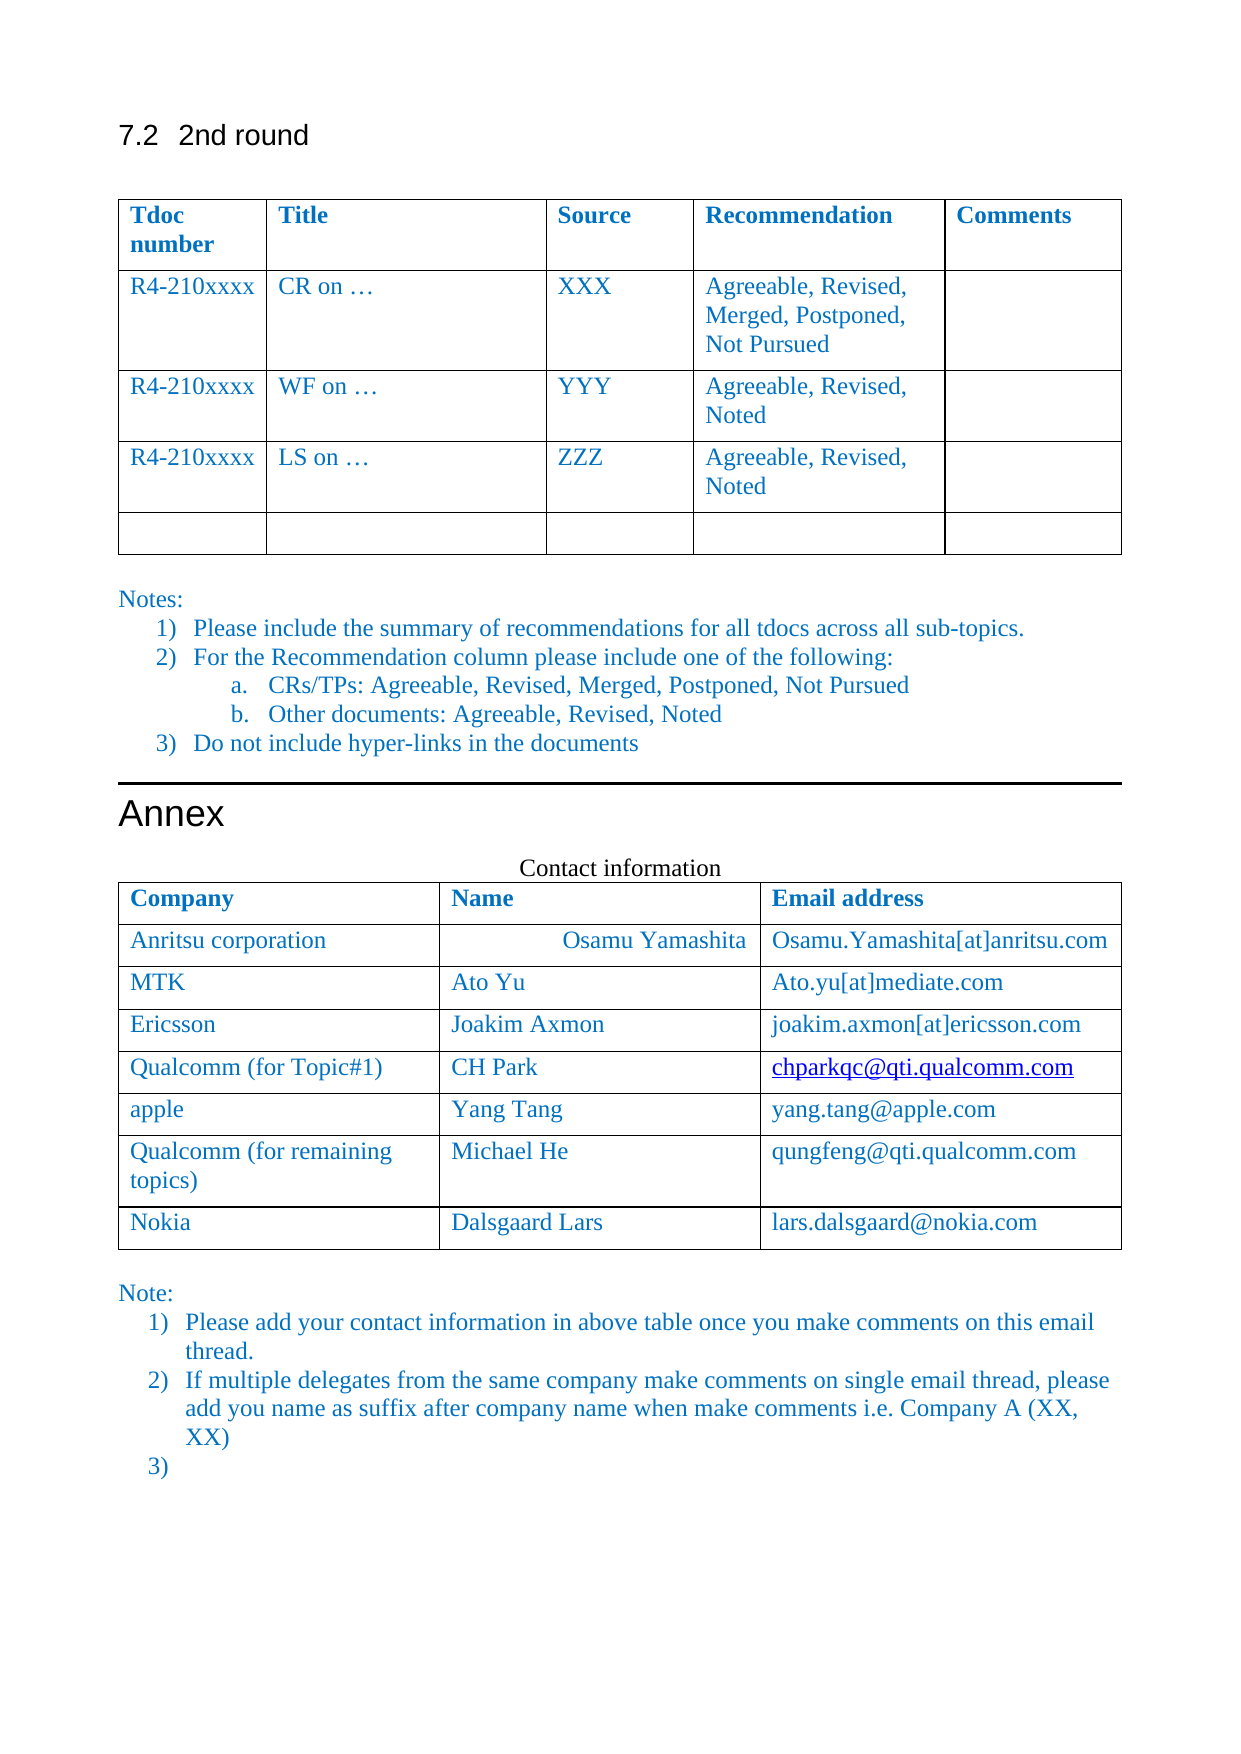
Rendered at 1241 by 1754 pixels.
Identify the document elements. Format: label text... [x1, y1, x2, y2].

table_cell [761, 1094, 1121, 1135]
table_cell [440, 1052, 760, 1093]
table_cell [946, 442, 1121, 512]
table_cell [119, 1136, 439, 1206]
table_cell [761, 1136, 1121, 1206]
table_header Tdoc number [119, 200, 266, 270]
table_cell [946, 271, 1121, 370]
table_header Email address [761, 883, 1121, 924]
table_cell [761, 967, 1121, 1008]
table_cell XXX [547, 271, 693, 370]
subtitle Annex [118, 785, 1122, 834]
list Please include the summary of recommendations for all tdocs across all sub-topics. [156, 613, 1122, 642]
table_cell R4-210xxxx [119, 442, 266, 512]
table_cell [440, 1094, 760, 1135]
table_cell [761, 925, 1121, 966]
table_cell [440, 967, 760, 1008]
table_cell [694, 513, 944, 554]
table_cell [119, 1052, 439, 1093]
table_cell [119, 1208, 439, 1249]
table_cell ZZZ [547, 442, 693, 512]
table_header Source [547, 200, 693, 270]
table_cell [761, 1010, 1121, 1051]
table_cell WF on … [267, 371, 546, 441]
table_cell [119, 967, 439, 1008]
table_cell [119, 513, 266, 554]
table_header Recommendation [694, 200, 944, 270]
list If multiple delegates from the same company make comments on single email thread, please add you name as suffix after company name when make comments i.e. Company A (XX, XX) [148, 1365, 1122, 1451]
list CRs/TPs: Agreeable, Revised, Merged, Postponed, Not Pursued [231, 670, 1122, 699]
table_cell [440, 1010, 760, 1051]
text Contact information [118, 853, 1122, 882]
list For the Recommendation column please include one of the following: [156, 642, 1122, 670]
table_cell [547, 513, 693, 554]
table_cell Agreeable, Revised, Noted [694, 371, 944, 441]
text Notes: [118, 584, 1122, 613]
list Please add your contact information in above table once you make comments on this email thread. [148, 1307, 1122, 1365]
table_header Title [267, 200, 546, 270]
table_cell [761, 1208, 1121, 1249]
table_cell [267, 513, 546, 554]
table_cell [440, 1208, 760, 1249]
list Do not include hyper-links in the documents [156, 728, 1122, 757]
table_cell [440, 1136, 760, 1206]
table_cell [946, 513, 1121, 554]
table_cell [761, 1052, 1121, 1093]
table_cell [119, 925, 439, 966]
table_header Company [119, 883, 439, 924]
table_header Comments [946, 200, 1121, 270]
table_cell YYY [547, 371, 693, 441]
table_cell R4-210xxxx [119, 271, 266, 370]
table_cell Agreeable, Revised, Noted [694, 442, 944, 512]
table_cell LS on … [267, 442, 546, 512]
subtitle 2nd round [118, 118, 1122, 152]
table_cell [119, 1010, 439, 1051]
text Note: [118, 1278, 1122, 1307]
table_header Name [440, 883, 760, 924]
table_cell [119, 1094, 439, 1135]
table_cell [440, 925, 760, 966]
list Other documents: Agreeable, Revised, Noted [231, 699, 1122, 728]
table_cell R4-210xxxx [119, 371, 266, 441]
table_cell Agreeable, Revised, Merged, Postponed, Not Pursued [694, 271, 944, 370]
table_cell [946, 371, 1121, 441]
table_cell CR on … [267, 271, 546, 370]
